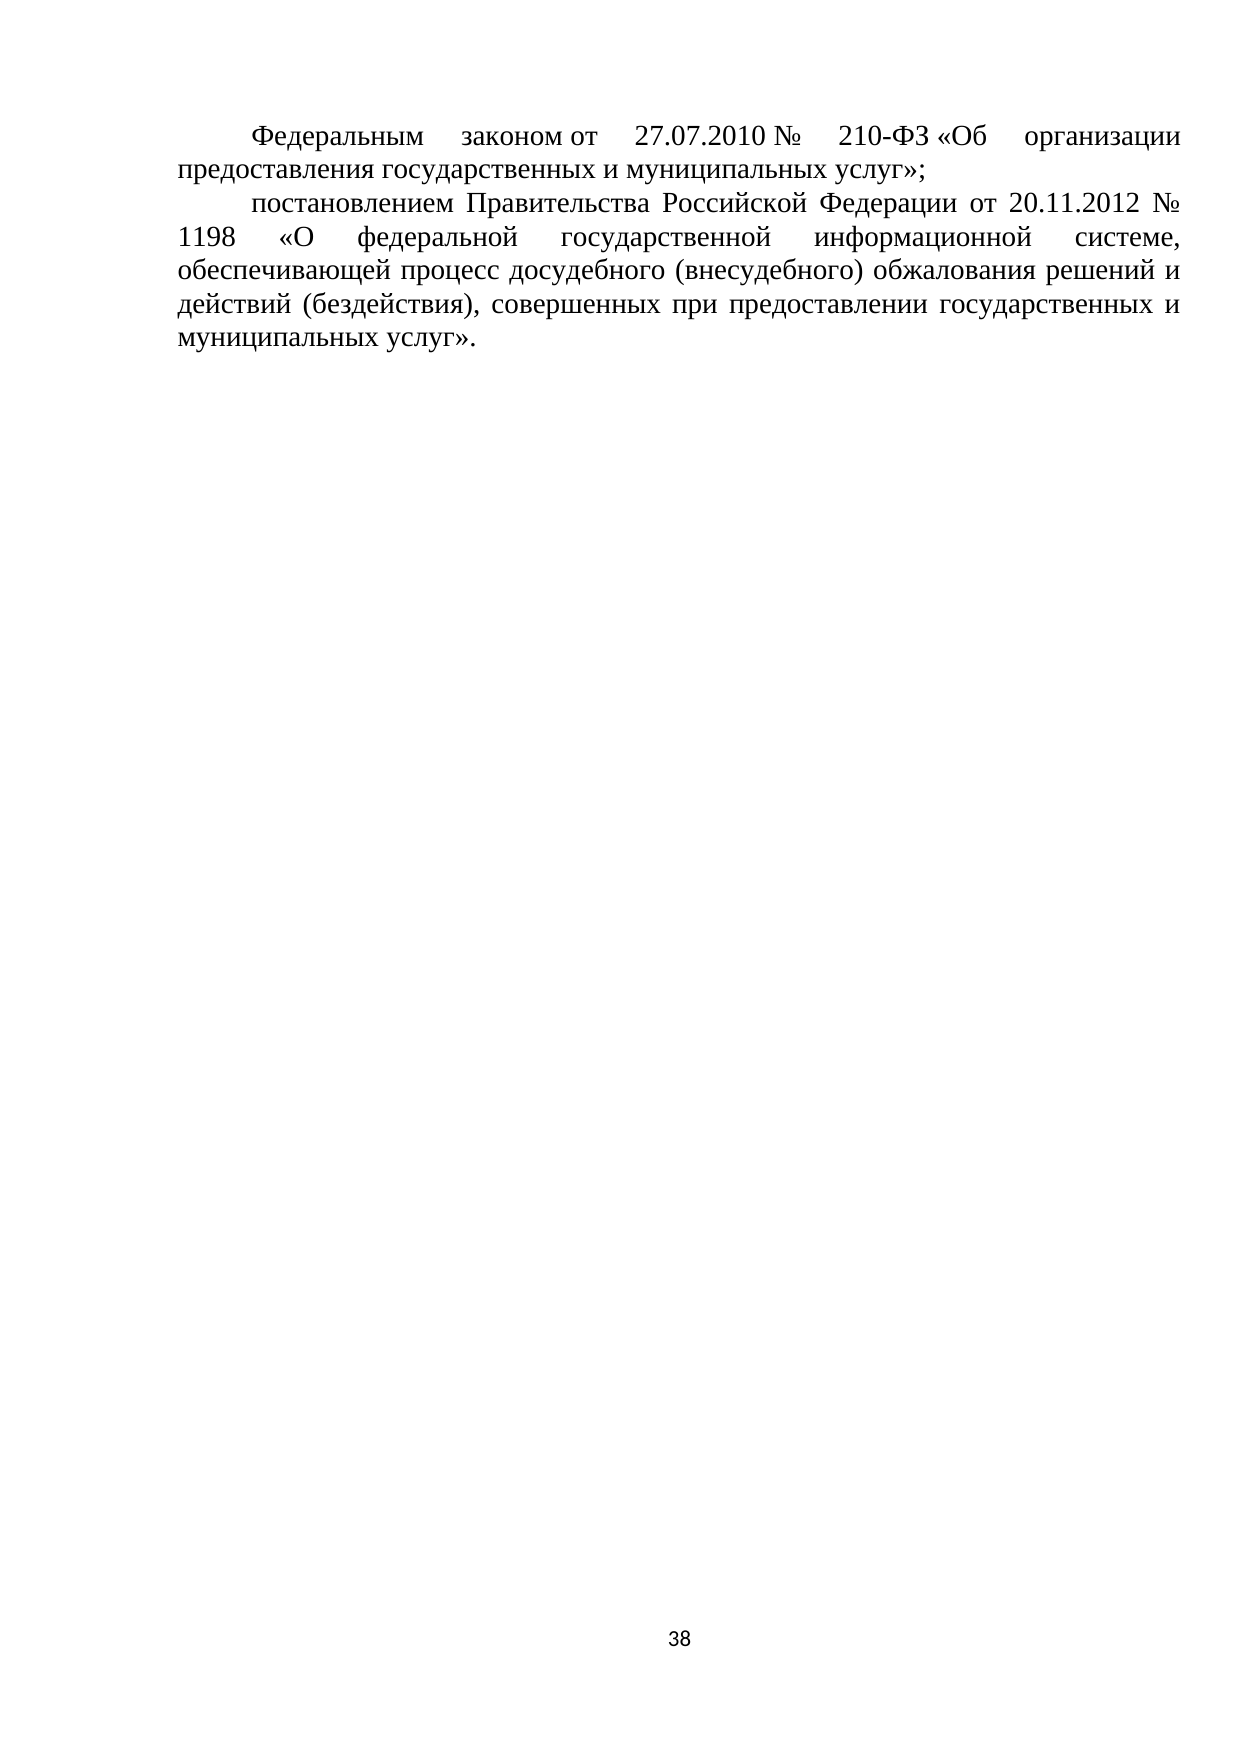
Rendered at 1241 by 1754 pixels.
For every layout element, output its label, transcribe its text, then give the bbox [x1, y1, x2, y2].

text постановлением Правительства Российской Федерации от 20.11.2012 № 1198 «О федеральной государственной информационной системе, обеспечивающей процесс досудебного (внесудебного) обжалования решений и действий (бездействия), совершенных при предоставлении государственных и муниципальных услуг». [177, 185, 1181, 353]
text Федеральным законом от 27.07.2010 № 210-ФЗ «Об организации предоставления государственных и муниципальных услуг»; [177, 118, 1181, 185]
